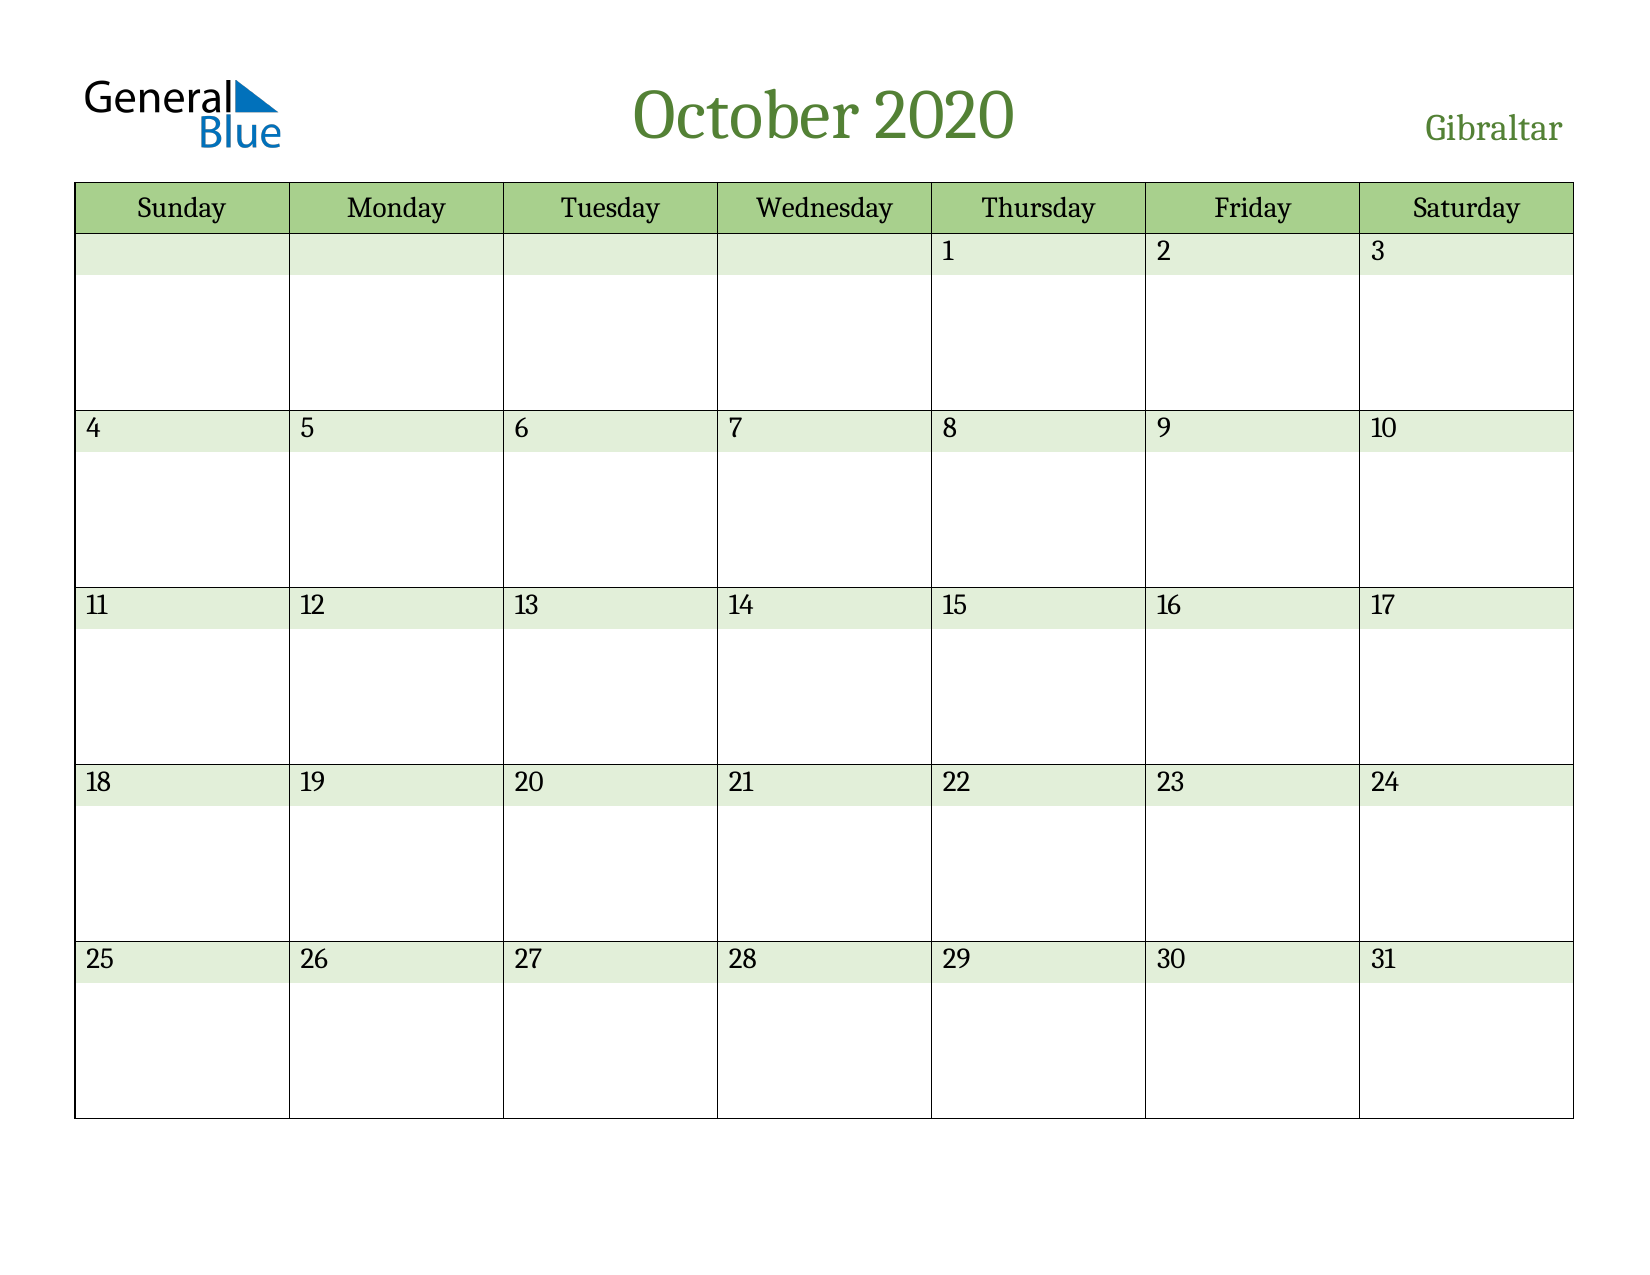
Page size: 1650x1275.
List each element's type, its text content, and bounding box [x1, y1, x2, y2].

table_cell [932, 452, 1145, 587]
table_cell [1146, 452, 1359, 587]
table_cell [1360, 452, 1573, 587]
table_cell 10 [1360, 411, 1573, 452]
table_cell 1 [932, 234, 1145, 275]
table_cell [290, 629, 503, 764]
table_cell Monday [290, 183, 503, 233]
table_cell [718, 452, 931, 587]
table_cell [718, 234, 931, 275]
table_cell 12 [290, 588, 503, 629]
table_header Gibraltar [1146, 75, 1574, 182]
table_cell [76, 983, 289, 1118]
table_cell 9 [1146, 411, 1359, 452]
table_cell [504, 234, 717, 275]
table_cell 4 [76, 411, 289, 452]
table_cell [290, 983, 503, 1118]
table_cell [1146, 629, 1359, 764]
table_cell [1360, 629, 1573, 764]
table_cell Friday [1146, 183, 1359, 233]
table_cell [76, 629, 289, 764]
table_cell 29 [932, 942, 1145, 983]
table_cell 11 [76, 588, 289, 629]
table_cell [1146, 806, 1359, 941]
table_cell 6 [504, 411, 717, 452]
table_cell [932, 275, 1145, 410]
table_cell 30 [1146, 942, 1359, 983]
table_cell [1360, 275, 1573, 410]
table_header October 2020 [503, 75, 1146, 182]
table_cell 28 [718, 942, 931, 983]
table_cell 25 [76, 942, 289, 983]
table_cell [718, 806, 931, 941]
table_cell 26 [290, 942, 503, 983]
table_cell [290, 275, 503, 410]
table_cell Sunday [76, 183, 289, 233]
table_cell [1360, 983, 1573, 1118]
table_cell [932, 983, 1145, 1118]
table_cell Tuesday [504, 183, 717, 233]
table_cell 18 [76, 765, 289, 806]
table_cell [1146, 275, 1359, 410]
table_cell [504, 983, 717, 1118]
table_cell [718, 629, 931, 764]
table_cell 8 [932, 411, 1145, 452]
table_cell [504, 275, 717, 410]
table_cell [76, 275, 289, 410]
table_cell Wednesday [718, 183, 931, 233]
table_header [75, 75, 503, 182]
table_cell 23 [1146, 765, 1359, 806]
table_cell 31 [1360, 942, 1573, 983]
table_cell 19 [290, 765, 503, 806]
table_cell 15 [932, 588, 1145, 629]
table_cell [76, 452, 289, 587]
table_cell 7 [718, 411, 931, 452]
table_cell [290, 806, 503, 941]
table_cell 5 [290, 411, 503, 452]
table_cell Thursday [932, 183, 1145, 233]
table_cell 14 [718, 588, 931, 629]
table_cell [504, 806, 717, 941]
table_cell [932, 629, 1145, 764]
table_cell [290, 234, 503, 275]
table_cell [290, 452, 503, 587]
table_cell [932, 806, 1145, 941]
table_cell Saturday [1360, 183, 1573, 233]
table_cell 16 [1146, 588, 1359, 629]
table_cell [718, 275, 931, 410]
table_cell [76, 234, 289, 275]
table_cell [504, 452, 717, 587]
table_cell 3 [1360, 234, 1573, 275]
table_cell 27 [504, 942, 717, 983]
table_cell [504, 629, 717, 764]
table_cell [718, 983, 931, 1118]
table_cell [76, 806, 289, 941]
table_cell 2 [1146, 234, 1359, 275]
picture [85, 80, 281, 148]
table_cell 20 [504, 765, 717, 806]
table_cell 21 [718, 765, 931, 806]
table_cell 24 [1360, 765, 1573, 806]
table_cell 17 [1360, 588, 1573, 629]
table_cell [1360, 806, 1573, 941]
table_cell 22 [932, 765, 1145, 806]
table_cell 13 [504, 588, 717, 629]
table_cell [1146, 983, 1359, 1118]
